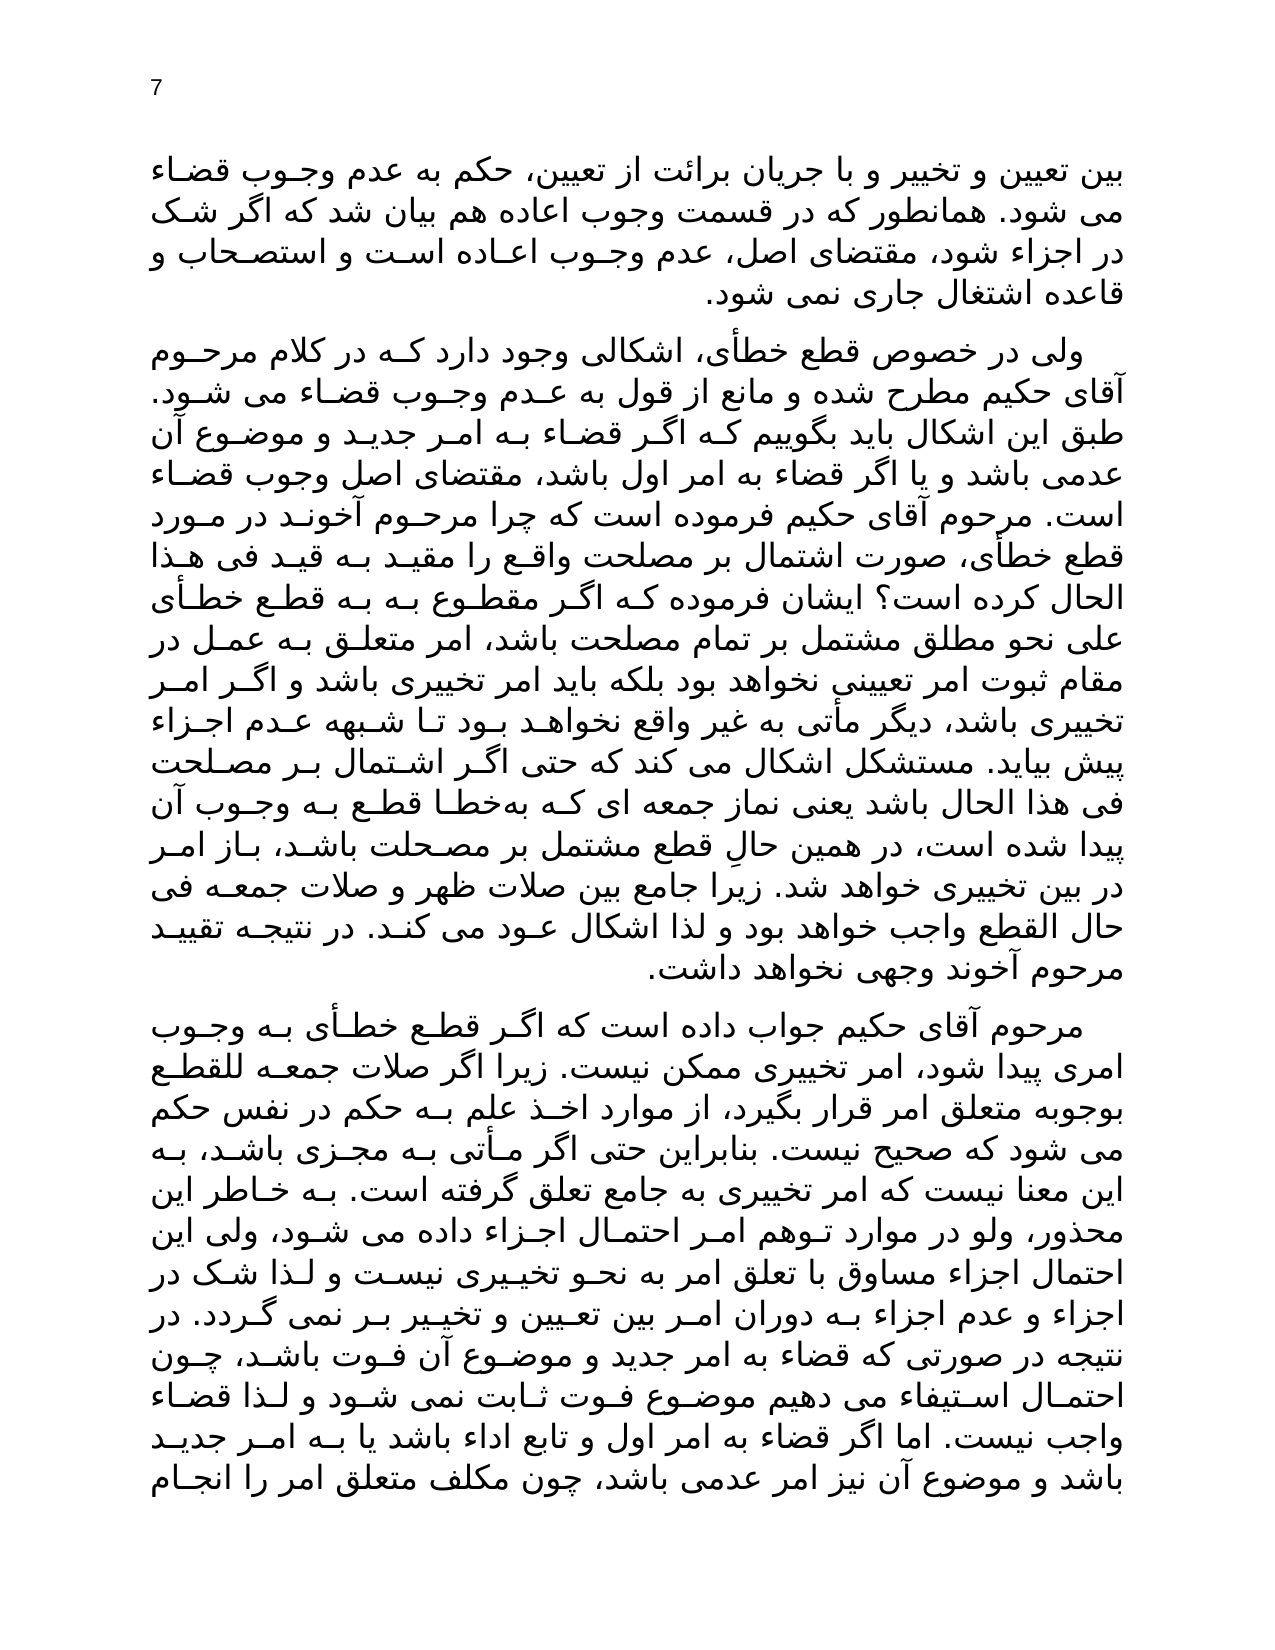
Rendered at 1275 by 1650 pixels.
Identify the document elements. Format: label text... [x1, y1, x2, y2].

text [150, 1006, 1125, 1498]
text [150, 150, 1125, 312]
text ولی در خصوص قطع خطأی، اشکالی وجود دارد که در کلام مرحوم آقای حکیم مطرح شده و مانع از قول به عدم وجوب قضاء می شود. طبق این اشکال باید بگوییم که اگر قضاء به امر جدید و موضوع آن عدمی باشد و یا اگر قضاء به امر اول باشد، مقتضای اصل وجوب قضاء است. مرحوم آقای حکیم فرموده است که چرا مرحوم آخوند در مورد قطع خطأی، صورت اشتمال بر مصلحت واقع را مقید به قید فی هذا الحال کرده است؟ ایشان فرموده که اگر مقطوع به به قطع خطأی علی نحو مطلق مشتمل بر تمام مصلحت باشد، امر متعلق به عمل در مقام ثبوت امر تعیینی نخواهد بود بلکه باید امر تخییری باشد و اگر امر تخییری باشد، دیگر مأتی به غیر واقع نخواهد بود تا شبهه عدم اجزاء پیش بیاید. مستشکل اشکال می کند که حتی اگر اشتمال بر مصلحت فی هذا الحال باشد یعنی نماز جمعه ای که به‌خطا قطع به وجوب آن پیدا شده است، در همین حالِ قطع مشتمل بر مصحلت باشد، باز امر در بین تخییری خواهد شد. زیرا جامع بین صلات ظهر و صلات جمعه فی حال القطع واجب خواهد بود و لذا اشکال عود می کند. در نتیجه تقیید مرحوم آخوند وجهی نخواهد داشت. [150, 331, 1125, 987]
